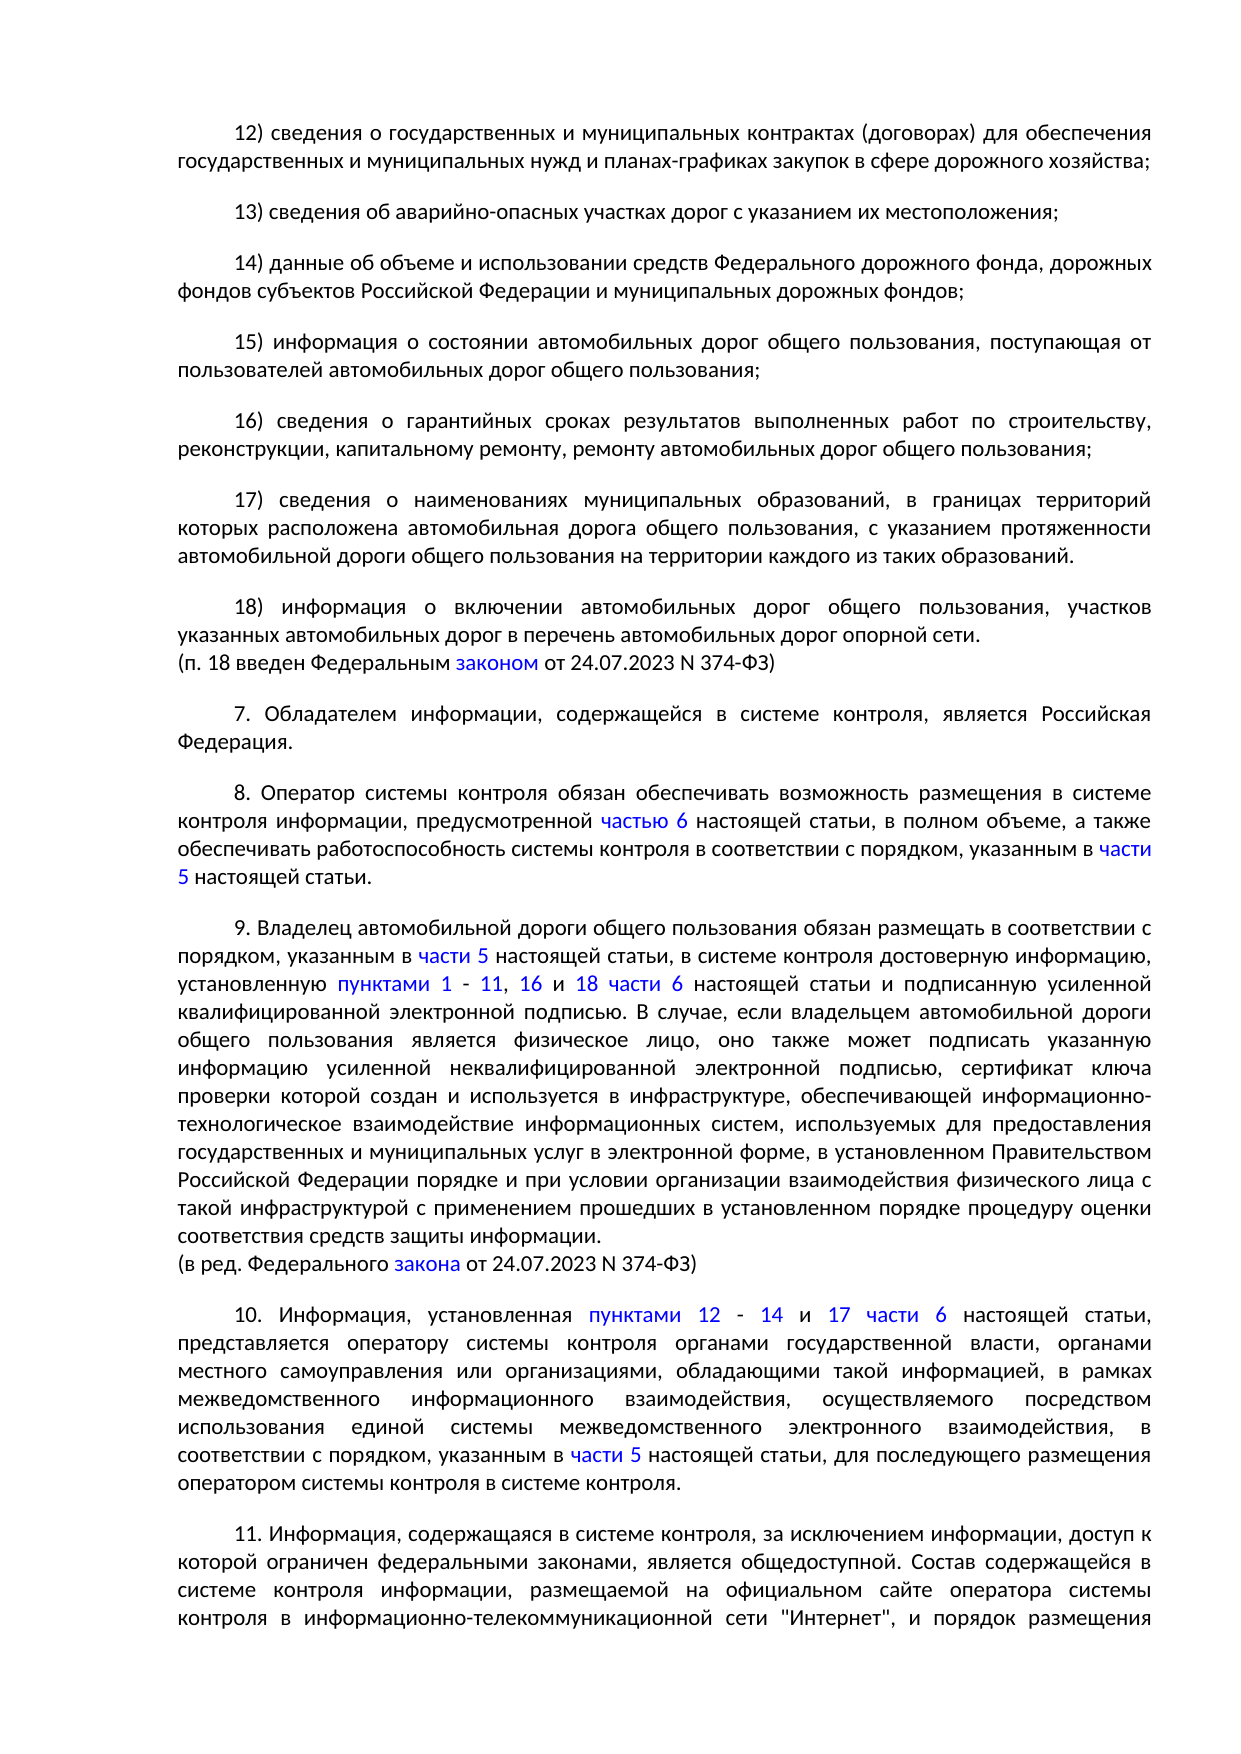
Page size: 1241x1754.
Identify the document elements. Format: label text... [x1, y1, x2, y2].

text 10. Информация, установленная пунктами 12 - 14 и 17 части 6 настоящей статьи, представляется оператору системы контроля органами государственной власти, органами местного самоуправления или организациями, обладающими такой информацией, в рамках межведомственного информационного взаимодействия, осуществляемого посредством использования единой системы межведомственного электронного взаимодействия, в соответствии с порядком, указанным в части 5 настоящей статьи, для последующего размещения оператором системы контроля в системе контроля. [177, 1300, 1152, 1496]
text 13) сведения об аварийно-опасных участках дорог с указанием их местоположения; [177, 197, 1152, 225]
text 12) сведения о государственных и муниципальных контрактах (договорах) для обеспечения государственных и муниципальных нужд и планах-графиках закупок в сфере дорожного хозяйства; [177, 118, 1152, 174]
text (в ред. Федерального закона от 24.07.2023 N 374-ФЗ) [177, 1249, 1152, 1277]
text 18) информация о включении автомобильных дорог общего пользования, участков указанных автомобильных дорог в перечень автомобильных дорог опорной сети. [177, 592, 1152, 648]
text 9. Владелец автомобильной дороги общего пользования обязан размещать в соответствии с порядком, указанным в части 5 настоящей статьи, в системе контроля достоверную информацию, установленную пунктами 1 - 11, 16 и 18 части 6 настоящей статьи и подписанную усиленной квалифицированной электронной подписью. В случае, если владельцем автомобильной дороги общего пользования является физическое лицо, оно также может подписать указанную информацию усиленной неквалифицированной электронной подписью, сертификат ключа проверки которой создан и используется в инфраструктуре, обеспечивающей информационно-технологическое взаимодействие информационных систем, используемых для предоставления государственных и муниципальных услуг в электронной форме, в установленном Правительством Российской Федерации порядке и при условии организации взаимодействия физического лица с такой инфраструктурой с применением прошедших в установленном порядке процедуру оценки соответствия средств защиты информации. [177, 913, 1152, 1249]
text 8. Оператор системы контроля обязан обеспечивать возможность размещения в системе контроля информации, предусмотренной частью 6 настоящей статьи, в полном объеме, а также обеспечивать работоспособность системы контроля в соответствии с порядком, указанным в части 5 настоящей статьи. [177, 778, 1152, 890]
text 14) данные об объеме и использовании средств Федерального дорожного фонда, дорожных фондов субъектов Российской Федерации и муниципальных дорожных фондов; [177, 248, 1152, 304]
text (п. 18 введен Федеральным законом от 24.07.2023 N 374-ФЗ) [177, 648, 1152, 676]
text 16) сведения о гарантийных сроках результатов выполненных работ по строительству, реконструкции, капитальному ремонту, ремонту автомобильных дорог общего пользования; [177, 406, 1152, 462]
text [177, 1519, 1152, 1631]
text 15) информация о состоянии автомобильных дорог общего пользования, поступающая от пользователей автомобильных дорог общего пользования; [177, 327, 1152, 383]
text 7. Обладателем информации, содержащейся в системе контроля, является Российская Федерация. [177, 699, 1152, 755]
text 17) сведения о наименованиях муниципальных образований, в границах территорий которых расположена автомобильная дорога общего пользования, с указанием протяженности автомобильной дороги общего пользования на территории каждого из таких образований. [177, 485, 1152, 569]
